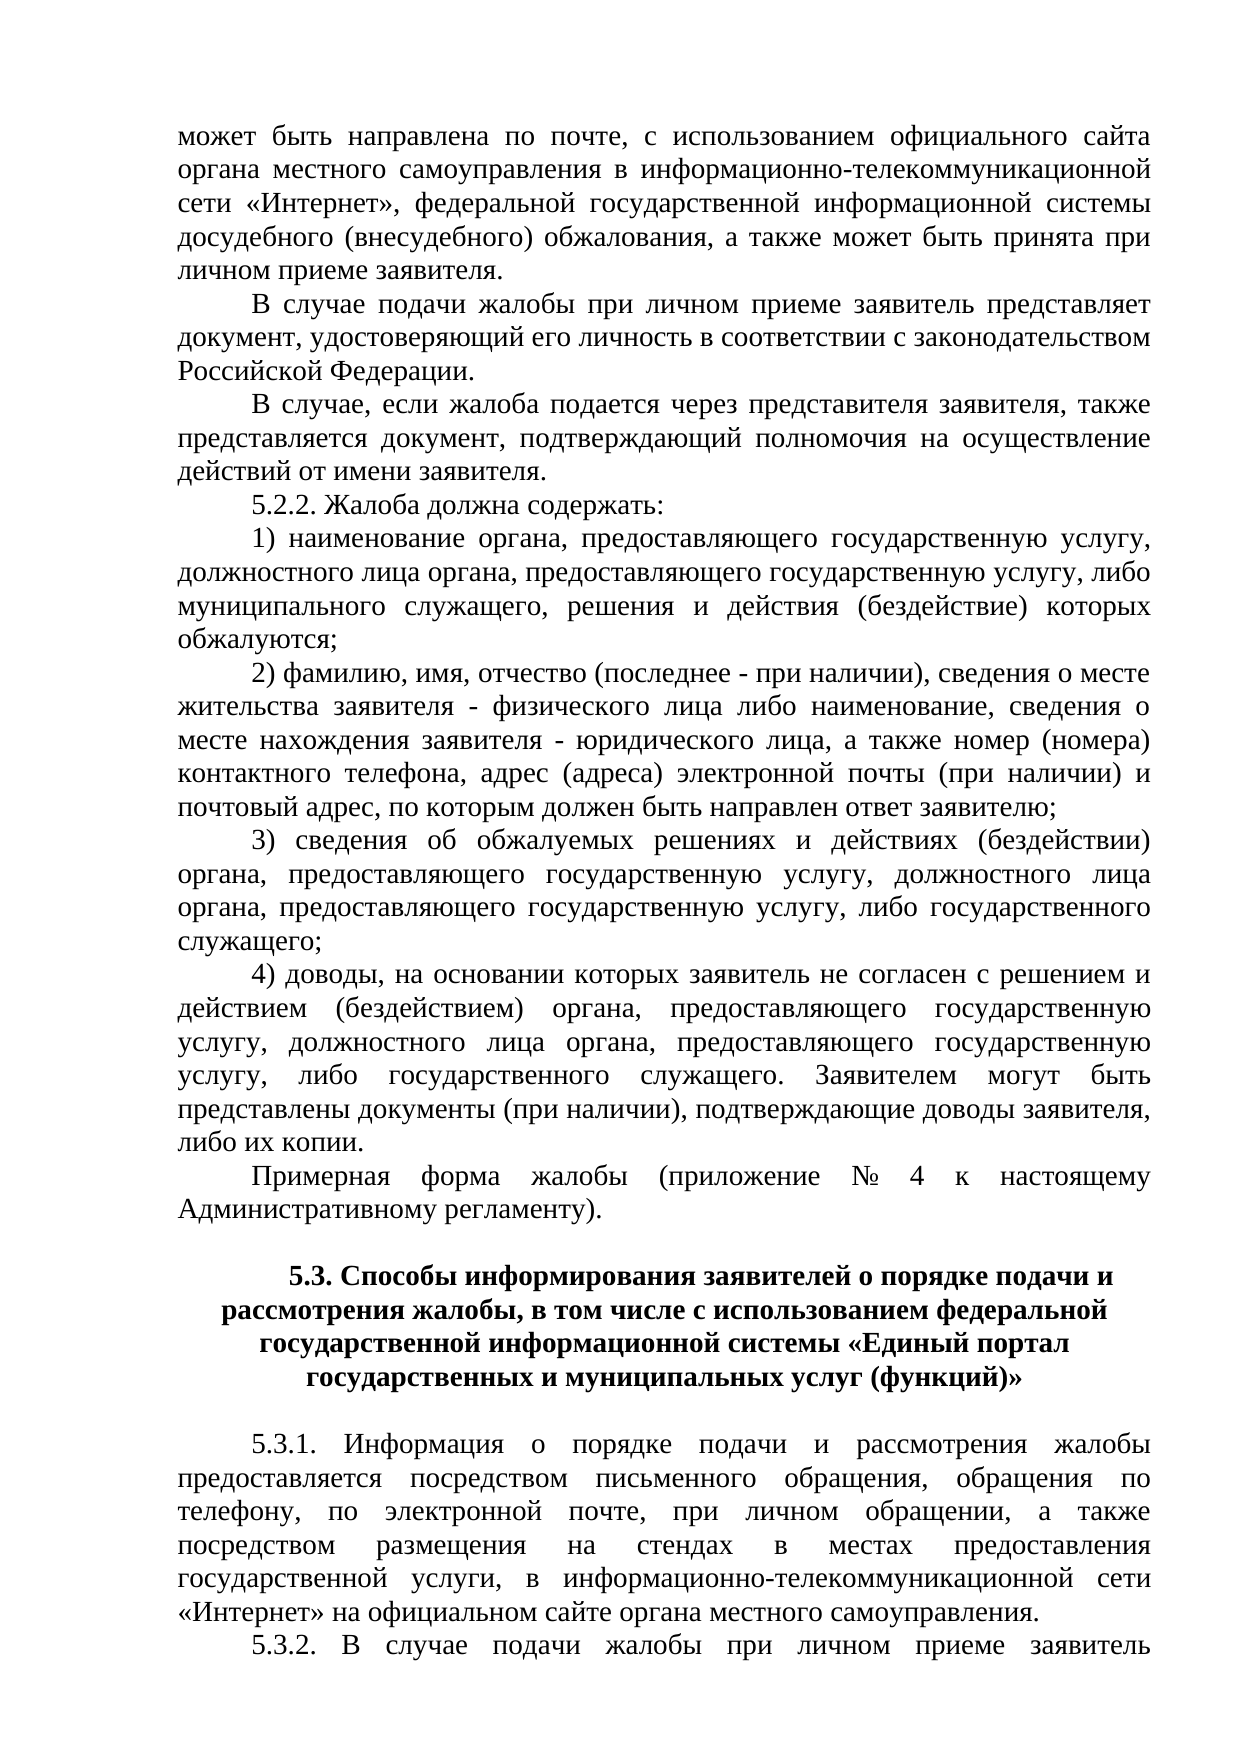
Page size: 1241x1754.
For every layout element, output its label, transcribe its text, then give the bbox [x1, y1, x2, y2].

text Примерная форма жалобы (приложение № 4 к настоящему Административному регламенту). [177, 1158, 1152, 1225]
text 5.3.1. Информация о порядке подачи и рассмотрения жалобы предоставляется посредством письменного обращения, обращения по телефону, по электронной почте, при личном обращении, а также посредством размещения на стендах в местах предоставления государственной услуги, в информационно-телекоммуникационной сети «Интернет» на официальном сайте органа местного самоуправления. [177, 1426, 1152, 1627]
text В случае, если жалоба подается через представителя заявителя, также представляется документ, подтверждающий полномочия на осуществление действий от имени заявителя. [177, 386, 1152, 487]
text 4) доводы, на основании которых заявитель не согласен с решением и действием (бездействием) органа, предоставляющего государственную услугу, должностного лица органа, предоставляющего государственную услугу, либо государственного служащего. Заявителем могут быть представлены документы (при наличии), подтверждающие доводы заявителя, либо их копии. [177, 957, 1152, 1158]
text 5.3. Способы информирования заявителей о порядке подачи и рассмотрения жалобы, в том числе с использованием федеральной государственной информационной системы «Единый портал государственных и муниципальных услуг (функций)» [177, 1258, 1152, 1393]
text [177, 118, 1152, 286]
text 2) фамилию, имя, отчество (последнее - при наличии), сведения о месте жительства заявителя - физического лица либо наименование, сведения о месте нахождения заявителя - юридического лица, а также номер (номера) контактного телефона, адрес (адреса) электронной почты (при наличии) и почтовый адрес, по которым должен быть направлен ответ заявителю; [177, 655, 1152, 822]
text В случае подачи жалобы при личном приеме заявитель представляет документ, удостоверяющий его личность в соответствии с законодательством Российской Федерации. [177, 286, 1152, 386]
text 3) сведения об обжалуемых решениях и действиях (бездействии) органа, предоставляющего государственную услугу, должностного лица органа, предоставляющего государственную услугу, либо государственного служащего; [177, 822, 1152, 957]
text 1) наименование органа, предоставляющего государственную услугу, должностного лица органа, предоставляющего государственную услугу, либо муниципального служащего, решения и действия (бездействие) которых обжалуются; [177, 521, 1152, 655]
text 5.2.2. Жалоба должна содержать: [177, 487, 1152, 521]
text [177, 1627, 1152, 1661]
